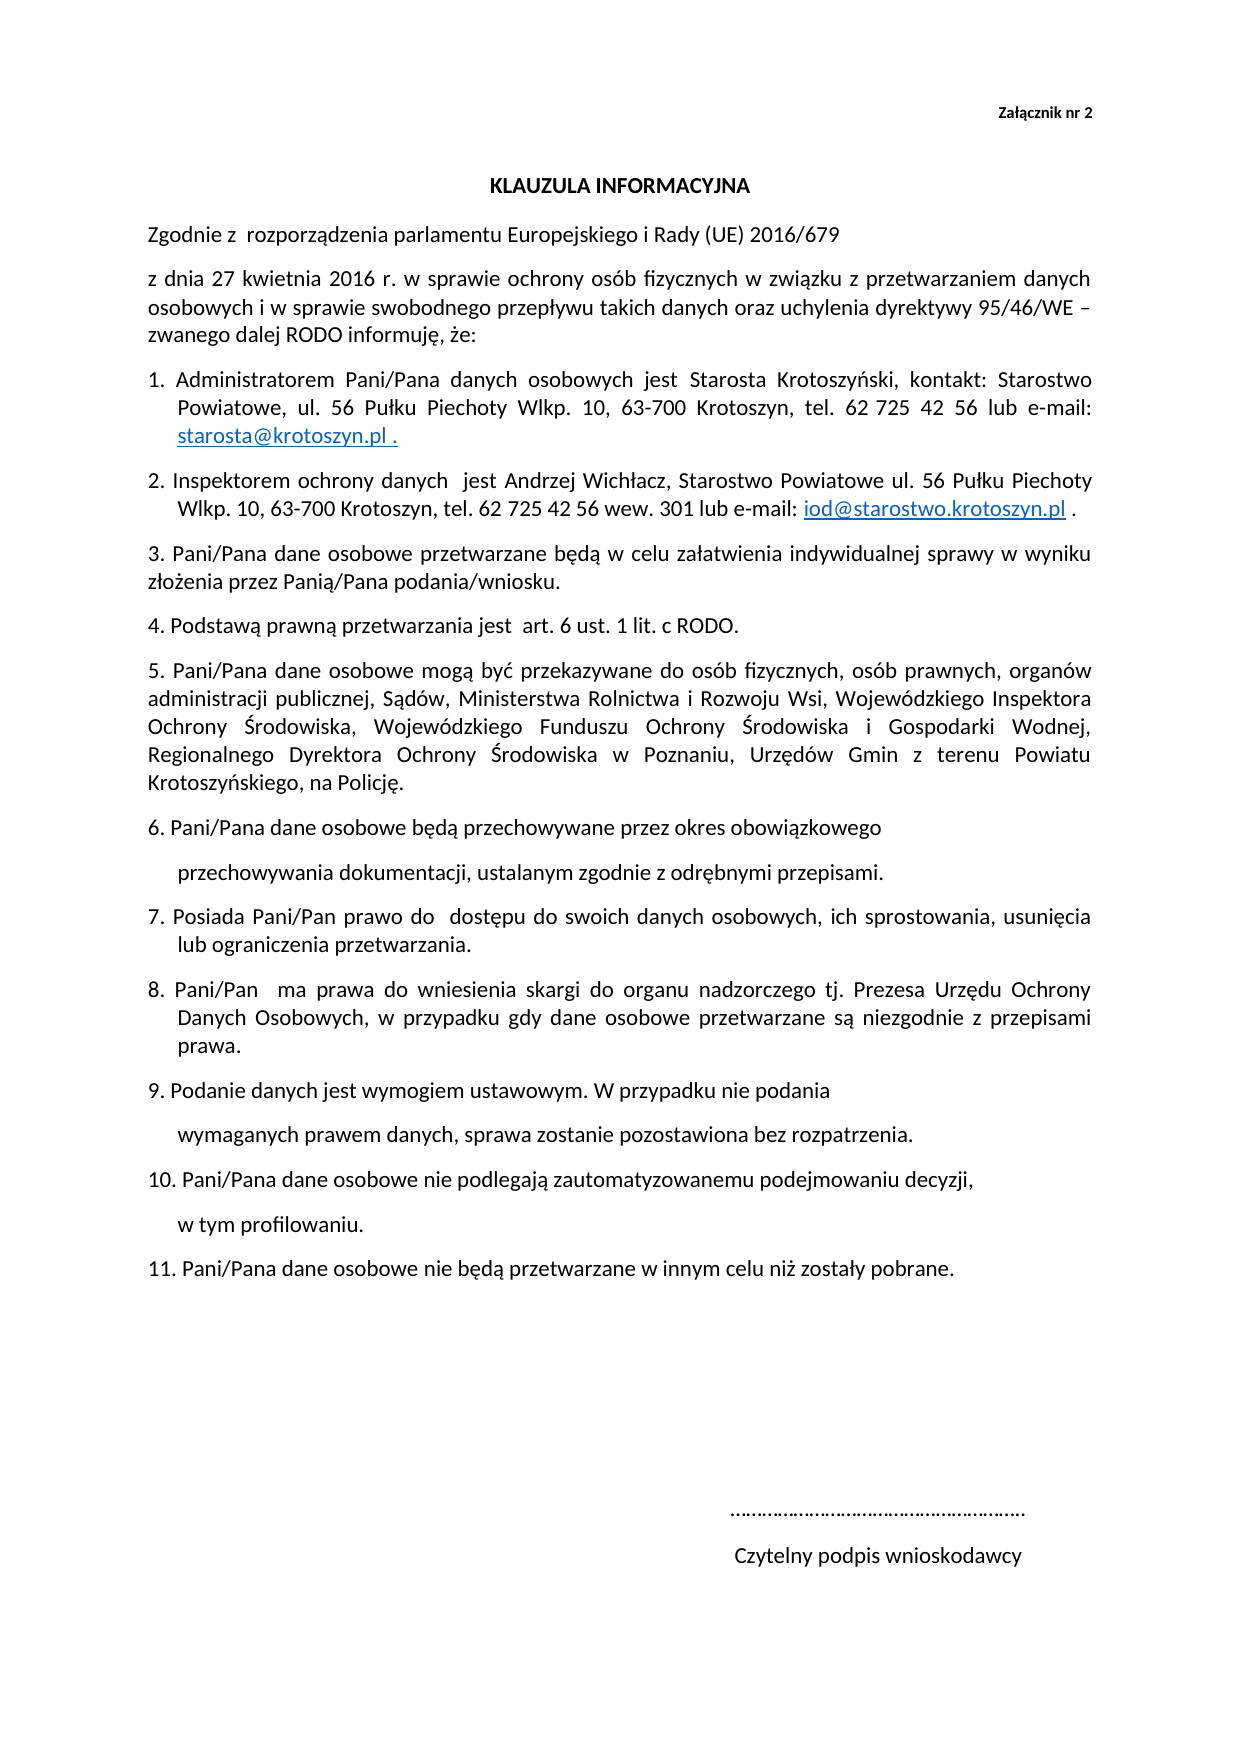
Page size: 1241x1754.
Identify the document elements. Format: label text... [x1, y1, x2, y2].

text 8. Pani/Pan ma prawa do wniesienia skargi do organu nadzorczego tj. Prezesa Urzędu Ochrony Danych Osobowych, w przypadku gdy dane osobowe przetwarzane są niezgodnie z przepisami prawa. [148, 975, 1093, 1059]
text 10. Pani/Pana dane osobowe nie podlegają zautomatyzowanemu podejmowaniu decyzji, [148, 1165, 1093, 1193]
text 9. Podanie danych jest wymogiem ustawowym. W przypadku nie podania [148, 1076, 1093, 1104]
text w tym profilowaniu. [177, 1210, 1093, 1238]
text Załącznik nr 2 [148, 102, 1093, 122]
text 3. Pani/Pana dane osobowe przetwarzane będą w celu załatwienia indywidualnej sprawy w wyniku złożenia przez Panią/Pana podania/wniosku. [148, 539, 1093, 595]
text 11. Pani/Pana dane osobowe nie będą przetwarzane w innym celu niż zostały pobrane. [148, 1254, 1093, 1282]
text 2. Inspektorem ochrony danych jest Andrzej Wichłacz, Starostwo Powiatowe ul. 56 Pułku Piechoty Wlkp. 10, 63-700 Krotoszyn, tel. 62 725 42 56 wew. 301 lub e-mail: iod@starostwo.krotoszyn.pl . [148, 466, 1093, 522]
text 5. Pani/Pana dane osobowe mogą być przekazywane do osób fizycznych, osób prawnych, organów administracji publicznej, Sądów, Ministerstwa Rolnictwa i Rozwoju Wsi, Wojewódzkiego Inspektora Ochrony Środowiska, Wojewódzkiego Funduszu Ochrony Środowiska i Gospodarki Wodnej, Regionalnego Dyrektora Ochrony Środowiska w Poznaniu, Urzędów Gmin z terenu Powiatu Krotoszyńskiego, na Policję. [148, 656, 1093, 796]
text wymaganych prawem danych, sprawa zostanie pozostawiona bez rozpatrzenia. [162, 1120, 1093, 1148]
text Zgodnie z rozporządzenia parlamentu Europejskiego i Rady (UE) 2016/679 [148, 220, 1093, 248]
text 1. Administratorem Pani/Pana danych osobowych jest Starosta Krotoszyński, kontakt: Starostwo Powiatowe, ul. 56 Pułku Piechoty Wlkp. 10, 63-700 Krotoszyn, tel. 62 725 42 56 lub e-mail: starosta@krotoszyn.pl . [148, 365, 1093, 449]
text 4. Podstawą prawną przetwarzania jest art. 6 ust. 1 lit. c RODO. [148, 611, 1093, 639]
text przechowywania dokumentacji, ustalanym zgodnie z odrębnymi przepisami. [177, 858, 1093, 886]
text ……………………………………………….. [590, 1494, 1093, 1523]
text 7. Posiada Pani/Pan prawo do dostępu do swoich danych osobowych, ich sprostowania, usunięcia lub ograniczenia przetwarzania. [148, 902, 1093, 958]
text KLAUZULA INFORMACYJNA [148, 171, 1093, 199]
text 6. Pani/Pana dane osobowe będą przechowywane przez okres obowiązkowego [148, 813, 1093, 841]
text z dnia 27 kwietnia 2016 r. w sprawie ochrony osób fizycznych w związku z przetwarzaniem danych osobowych i w sprawie swobodnego przepływu takich danych oraz uchylenia dyrektywy 95/46/WE – zwanego dalej RODO informuję, że: [148, 264, 1093, 349]
text Czytelny podpis wnioskodawcy [590, 1541, 1093, 1569]
